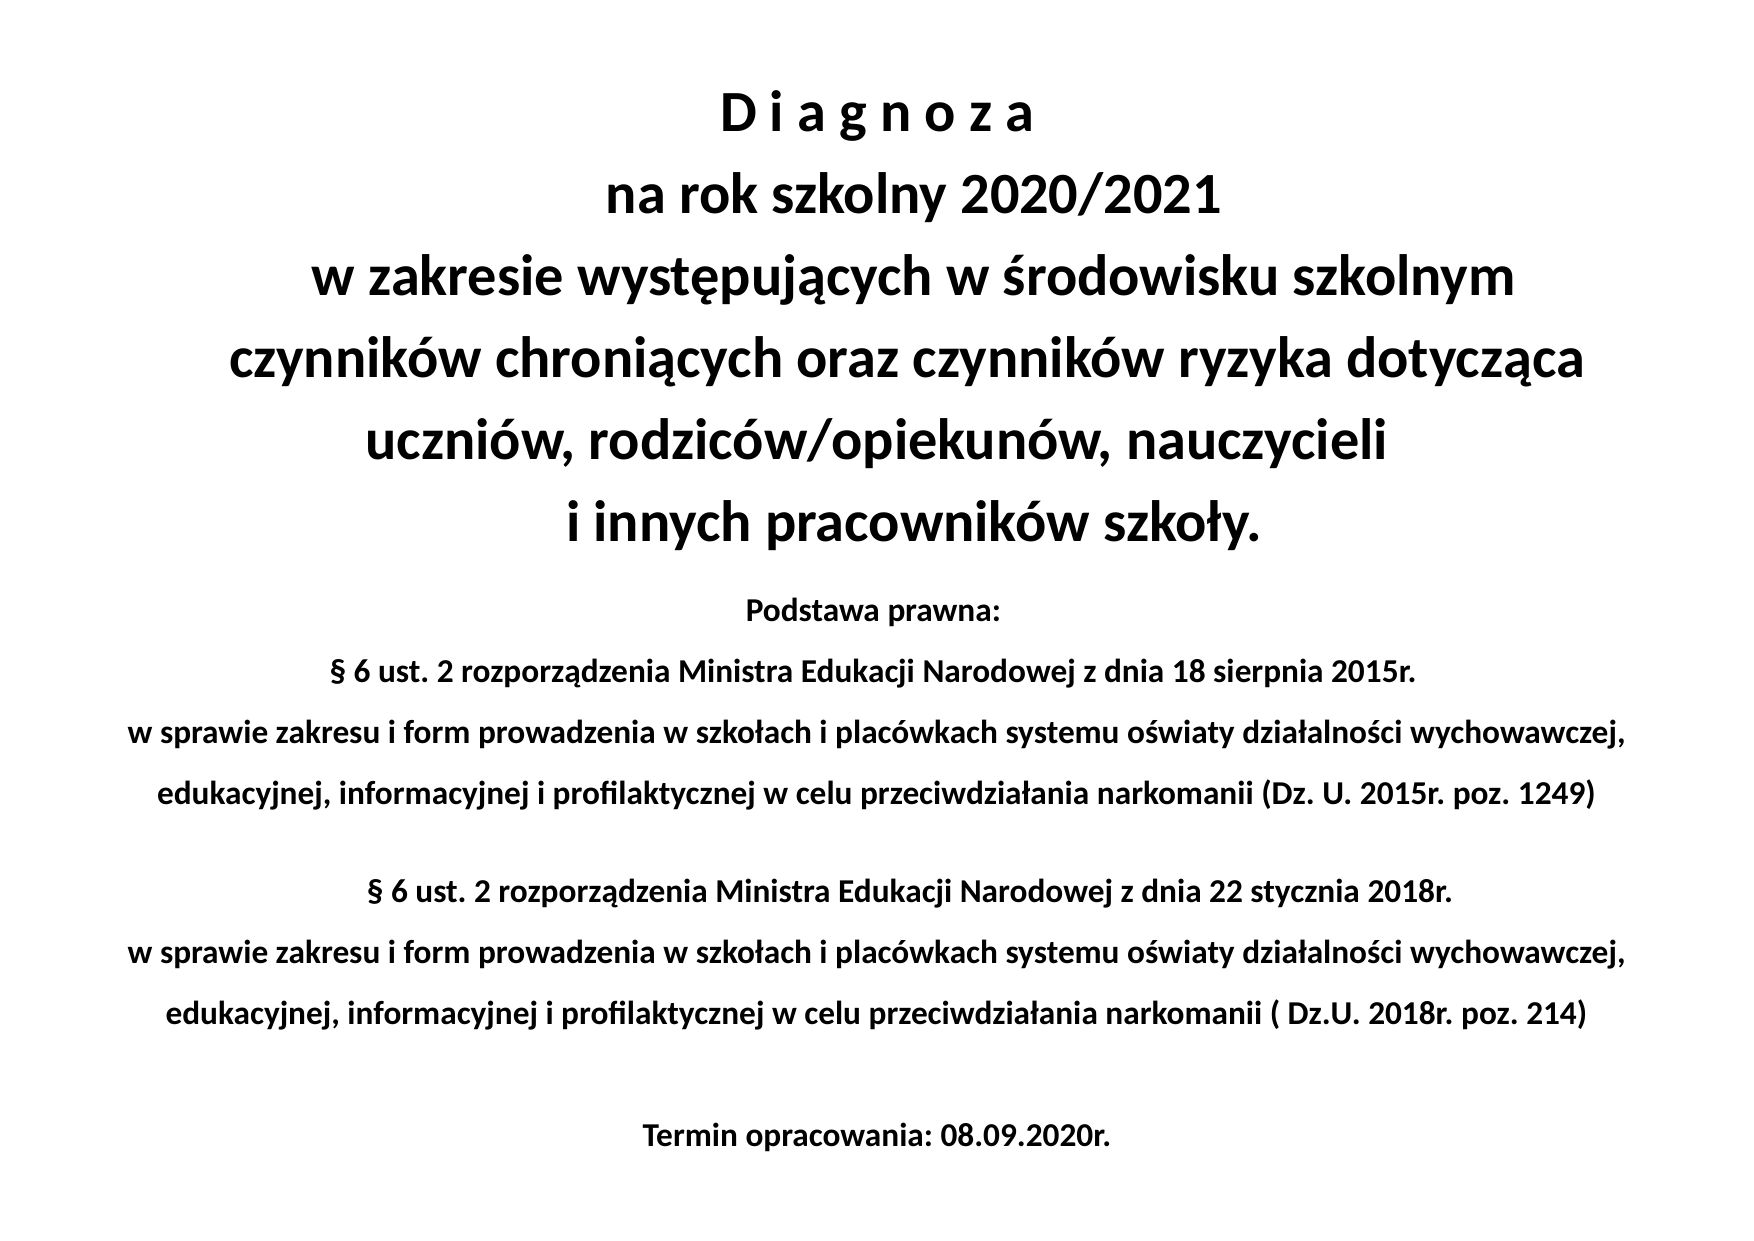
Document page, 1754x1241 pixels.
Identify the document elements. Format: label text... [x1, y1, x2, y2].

text § 6 ust. 2 rozporządzenia Ministra Edukacji Narodowej z dnia 22 stycznia 2018r. w sprawie zakresu i form prowadzenia w szkołach i placówkach systemu oświaty działalności wychowawczej, edukacyjnej, informacyjnej i profilaktycznej w celu przeciwdziałania narkomanii ( Dz.U. 2018r. poz. 214) [59, 870, 1695, 1033]
text i innych pracowników szkoły. [59, 484, 1695, 556]
text Podstawa prawna: § 6 ust. 2 rozporządzenia Ministra Edukacji Narodowej z dnia 18 sierpnia 2015r. w sprawie zakresu i form prowadzenia w szkołach i placówkach systemu oświaty działalności wychowawczej, edukacyjnej, informacyjnej i profilaktycznej w celu przeciwdziałania narkomanii (Dz. U. 2015r. poz. 1249) [59, 589, 1695, 856]
text Termin opracowania: 08.09.2020r. [59, 1114, 1695, 1155]
text na rok szkolny 2020/2021 [59, 157, 1695, 228]
text czynników chroniących oraz czynników ryzyka dotycząca uczniów, rodziców/opiekunów, nauczycieli [59, 321, 1695, 474]
text w zakresie występujących w środowisku szkolnym [59, 239, 1695, 310]
text D i a g n o z a [59, 75, 1695, 146]
